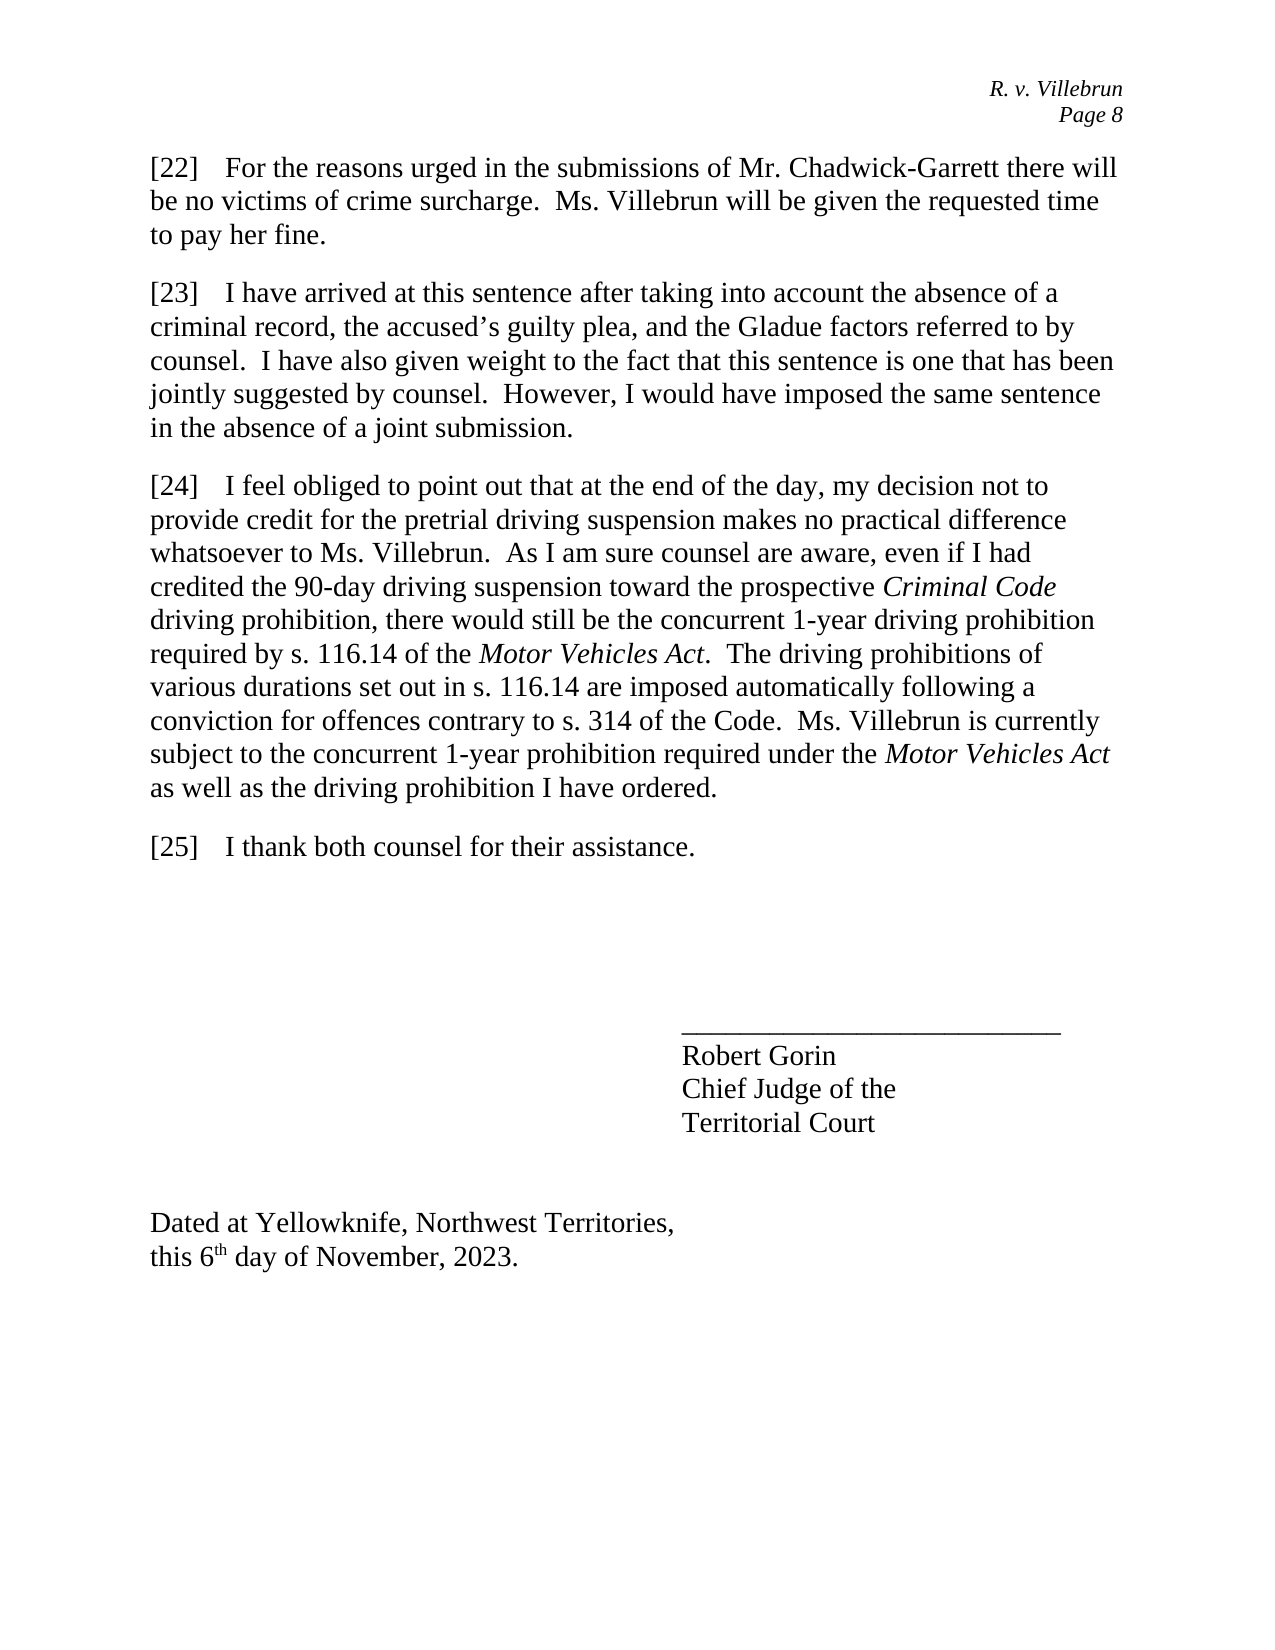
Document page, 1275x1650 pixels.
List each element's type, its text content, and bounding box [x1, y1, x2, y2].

list I thank both counsel for their assistance. [150, 829, 1125, 862]
text this 6th day of November, 2023. [150, 1239, 1125, 1273]
text Territorial Court [150, 1105, 1125, 1138]
list I feel obliged to point out that at the end of the day, my decision not to provide credit for the pretrial driving suspension makes no practical difference whatsoever to Ms. Villebrun. As I am sure counsel are aware, even if I had credited the 90-day driving suspension toward the prospective Criminal Code driving prohibition, there would still be the concurrent 1-year driving prohibition required by s. 116.14 of the Motor Vehicles Act. The driving prohibitions of various durations set out in s. 116.14 are imposed automatically following a conviction for offences contrary to s. 314 of the Code. Ms. Villebrun is currently subject to the concurrent 1-year prohibition required under the Motor Vehicles Act as well as the driving prohibition I have ordered. [150, 468, 1125, 804]
list I have arrived at this sentence after taking into account the absence of a criminal record, the accused’s guilty plea, and the Gladue factors referred to by counsel. I have also given weight to the fact that this sentence is one that has been jointly suggested by counsel. However, I would have imposed the same sentence in the absence of a joint submission. [150, 276, 1125, 443]
text Robert Gorin [150, 1038, 1125, 1071]
list For the reasons urged in the submissions of Mr. Chadwick-Garrett there will be no victims of crime surcharge. Ms. Villebrun will be given the requested time to pay her fine. [150, 150, 1125, 251]
text Dated at Yellowknife, Northwest Territories, [150, 1206, 1125, 1239]
text __________________________ [150, 1004, 1125, 1038]
text Chief Judge of the [150, 1071, 1125, 1105]
